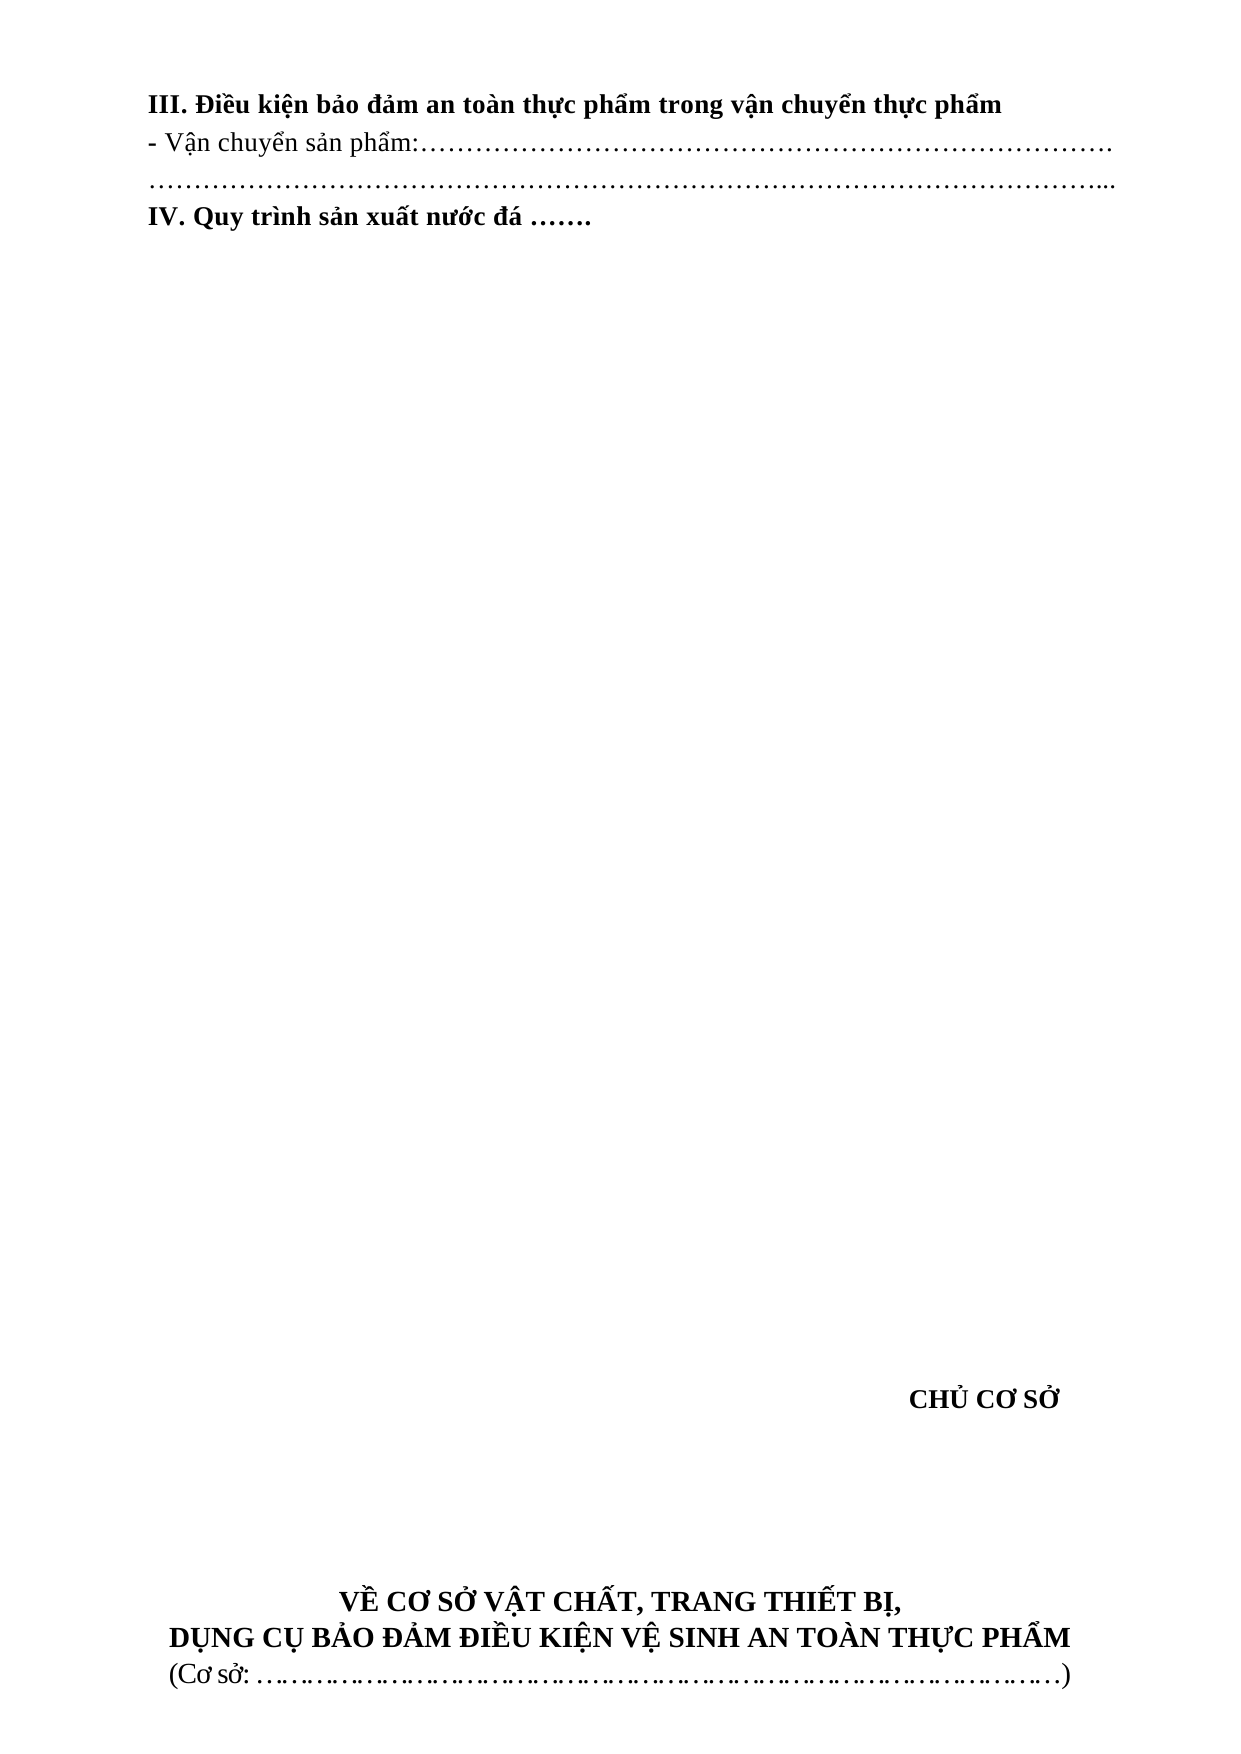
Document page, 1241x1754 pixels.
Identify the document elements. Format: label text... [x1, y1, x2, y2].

text CHỦ CƠ SỞ [118, 1383, 1122, 1414]
text (Cơ sở: ……………………………………………………………………………………) [118, 1656, 1122, 1689]
text IV. Quy trình sản xuất nước đá ……. [118, 201, 1122, 232]
text VỀ CƠ SỞ VẬT CHẤT, TRANG THIẾT BỊ, [118, 1584, 1122, 1617]
text - Vận chuyển sản phẩm:…………………………………………………………………. [118, 126, 1122, 157]
text DỤNG CỤ BẢO ĐẢM ĐIỀU KIỆN VỆ SINH AN TOÀN THỰC PHẨM [118, 1620, 1122, 1653]
text ……………………………………………………………………………………………... [118, 163, 1122, 194]
text III. Điều kiện bảo đảm an toàn thực phẩm trong vận chuyển thực phẩm [118, 89, 1122, 120]
